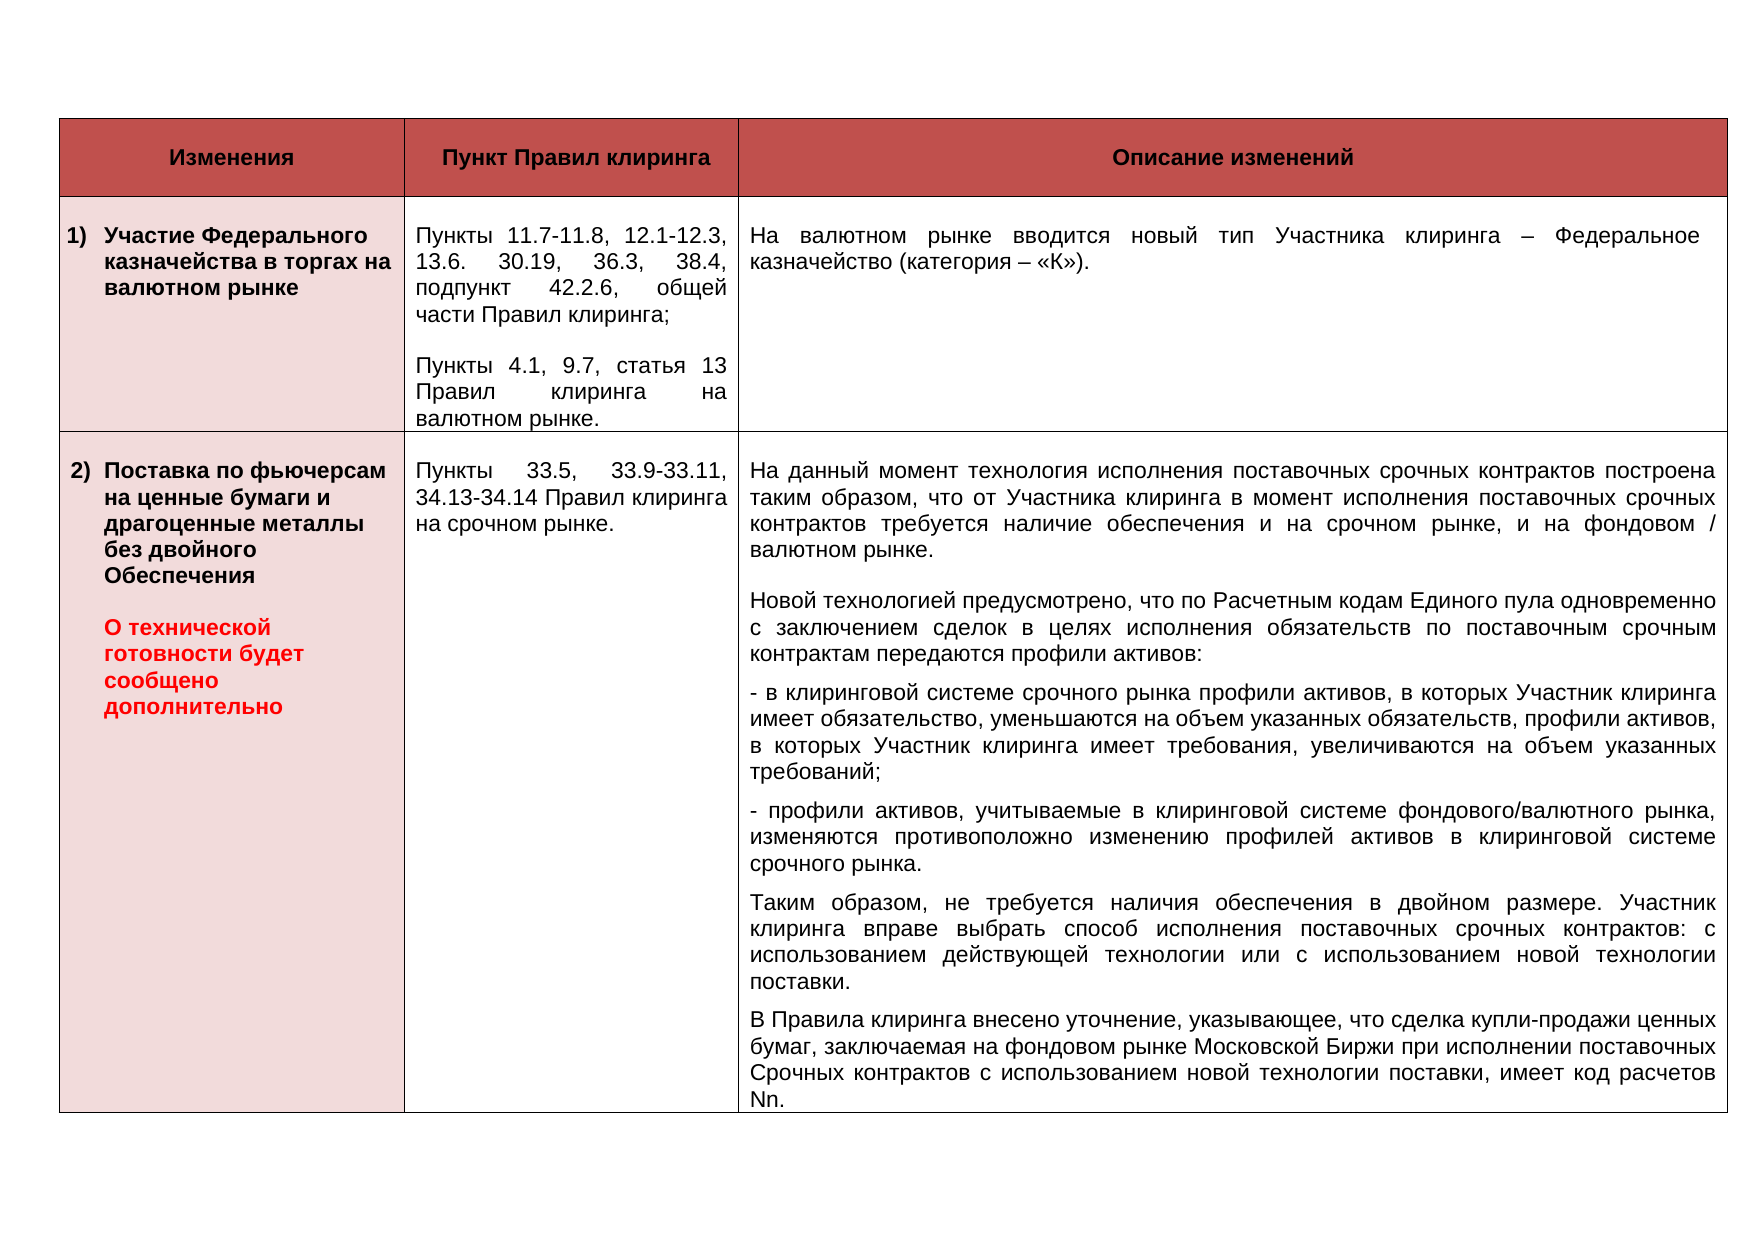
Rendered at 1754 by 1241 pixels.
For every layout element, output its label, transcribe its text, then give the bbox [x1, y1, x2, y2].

table_cell Участие Федерального казначейства в торгах на валютном рынке [60, 197, 404, 431]
table_cell Пункты 33.5, 33.9-33.11, 34.13-34.14 Правил клиринга на срочном рынке. [405, 432, 738, 1112]
table_cell Пункты 11.7-11.8, 12.1-12.3, 13.6. 30.19, 36.3, 38.4, подпункт 42.2.6, общей части Правил клиринга; Пункты 4.1, 9.7, статья 13 Правил клиринга на валютном рынке. [405, 197, 738, 431]
table_cell На валютном рынке вводится новый тип Участника клиринга – Федеральное казначейство (категория – «К»). [739, 197, 1727, 431]
table_header Пункт Правил клиринга [405, 119, 738, 196]
table_cell На данный момент технология исполнения поставочных срочных контрактов построена таким образом, что от Участника клиринга в момент исполнения поставочных срочных контрактов требуется наличие обеспечения и на срочном рынке, и на фондовом / валютном рынке. Новой технологией предусмотрено, что по Расчетным кодам Единого пула одновременно с заключением сделок в целях исполнения обязательств по поставочным срочным контрактам передаются профили активов: - в клиринговой системе срочного рынка профили активов, в которых Участник клиринга имеет обязательство, уменьшаются на объем указанных обязательств, профили активов, в которых Участник клиринга имеет требования, увеличиваются на объем указанных требований; - профили активов, учитываемые в клиринговой системе фондового/валютного рынка, изменяются противоположно изменению профилей активов в клиринговой системе срочного рынка. Таким образом, не требуется наличия обеспечения в двойном размере. Участник клиринга вправе выбрать способ исполнения поставочных срочных контрактов: с использованием действующей технологии или с использованием новой технологии поставки. В Правила клиринга внесено уточнение, указывающее, что сделка купли-продажи ценных бумаг, заключаемая на фондовом рынке Московской Биржи при исполнении поставочных Срочных контрактов с использованием новой технологии поставки, имеет код расчетов Nn. [739, 432, 1727, 1112]
table_header Описание изменений [739, 119, 1727, 196]
table_header Изменения [60, 119, 404, 196]
table_cell Поставка по фьючерсам на ценные бумаги и драгоценные металлы без двойного Обеспечения О технической готовности будет сообщено дополнительно [60, 432, 404, 1112]
